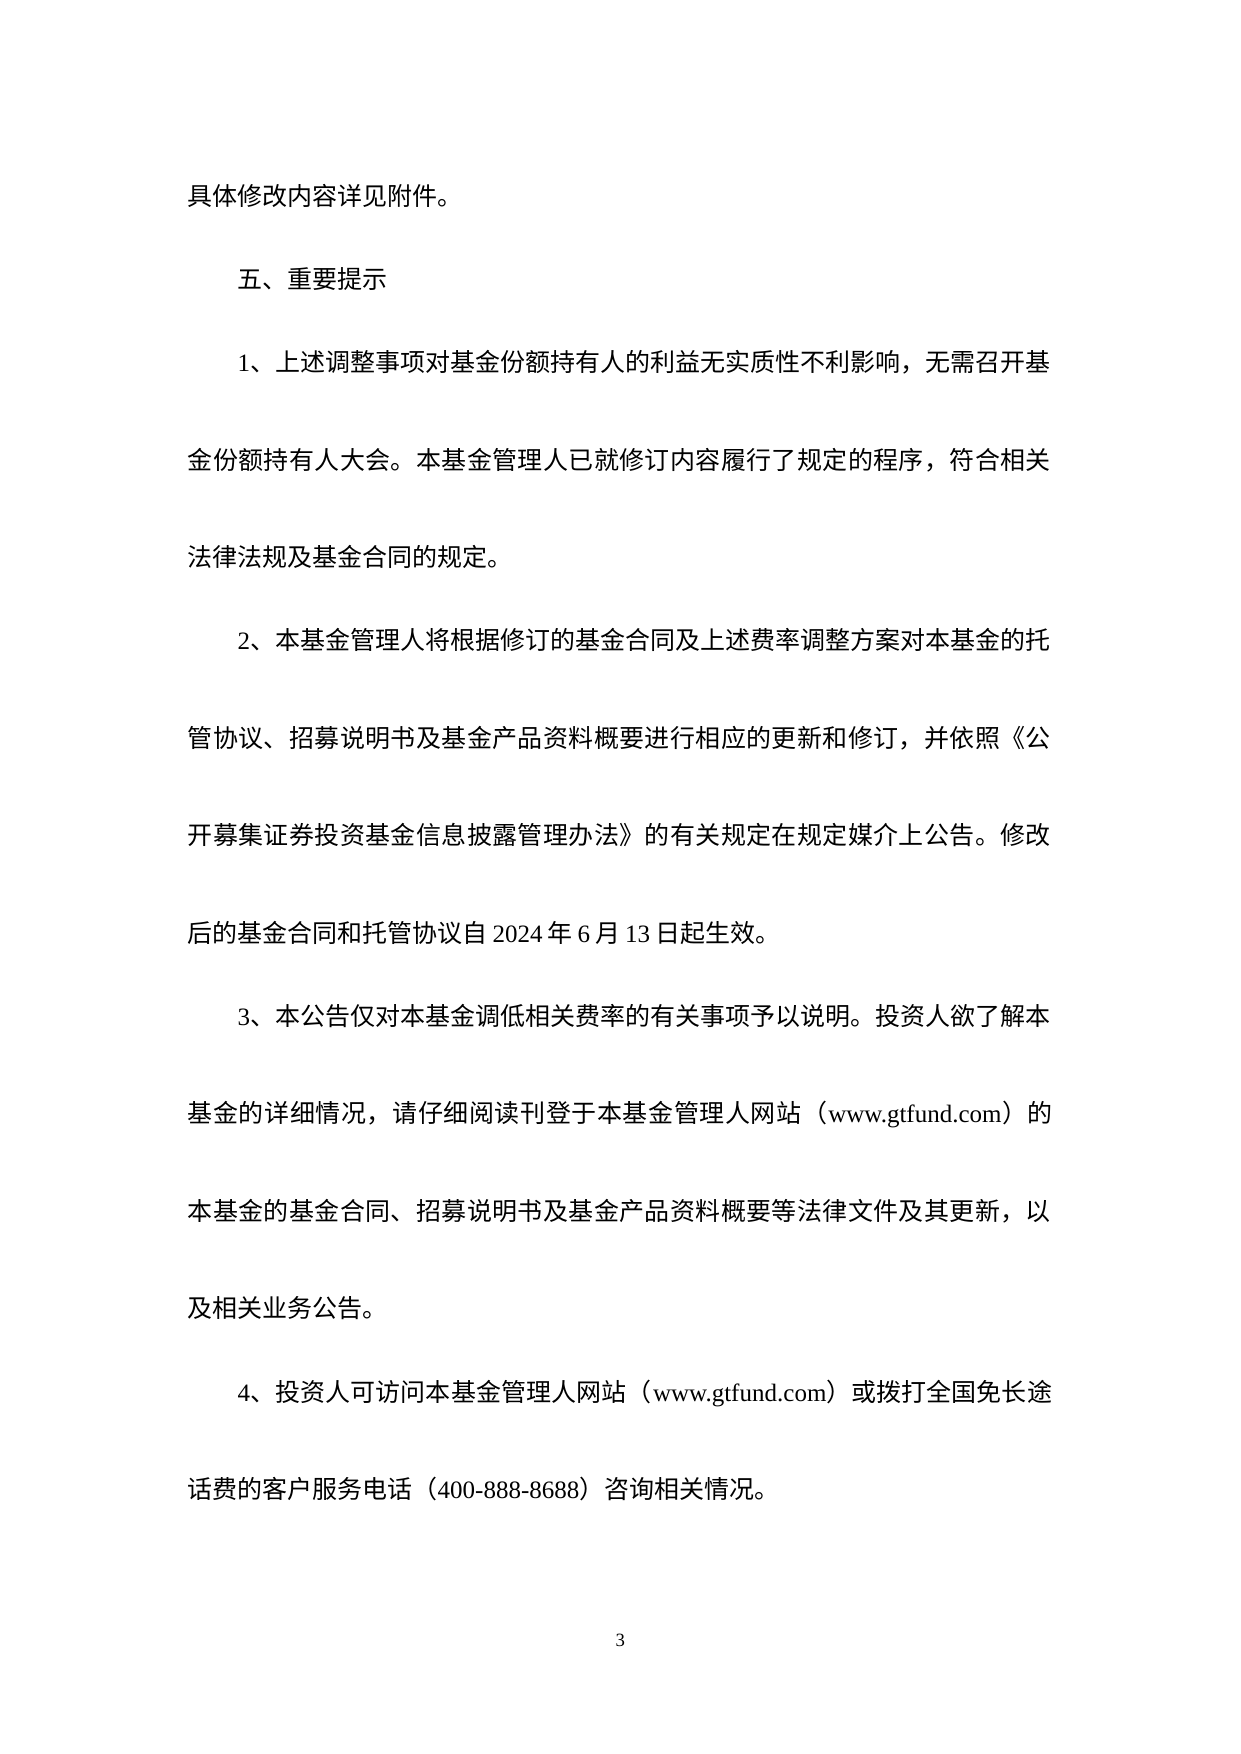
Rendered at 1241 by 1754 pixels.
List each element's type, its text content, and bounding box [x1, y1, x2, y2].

text 4、投资人可访问本基金管理人网站（www.gtfund.com）或拨打全国免长途话费的客户服务电话（400-888-8688）咨询相关情况。 [187, 1358, 1053, 1520]
text 五、重要提示 [187, 245, 1053, 310]
text 3、本公告仅对本基金调低相关费率的有关事项予以说明。投资人欲了解本基金的详细情况，请仔细阅读刊登于本基金管理人网站（www.gtfund.com）的本基金的基金合同、招募说明书及基金产品资料概要等法律文件及其更新，以及相关业务公告。 [187, 982, 1053, 1339]
text 1、上述调整事项对基金份额持有人的利益无实质性不利影响，无需召开基金份额持有人大会。本基金管理人已就修订内容履行了规定的程序，符合相关法律法规及基金合同的规定。 [187, 328, 1053, 588]
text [187, 162, 1053, 227]
text 2、本基金管理人将根据修订的基金合同及上述费率调整方案对本基金的托管协议、招募说明书及基金产品资料概要进行相应的更新和修订，并依照《公开募集证券投资基金信息披露管理办法》的有关规定在规定媒介上公告。修改后的基金合同和托管协议自2024年6月13日起生效。 [187, 606, 1053, 964]
